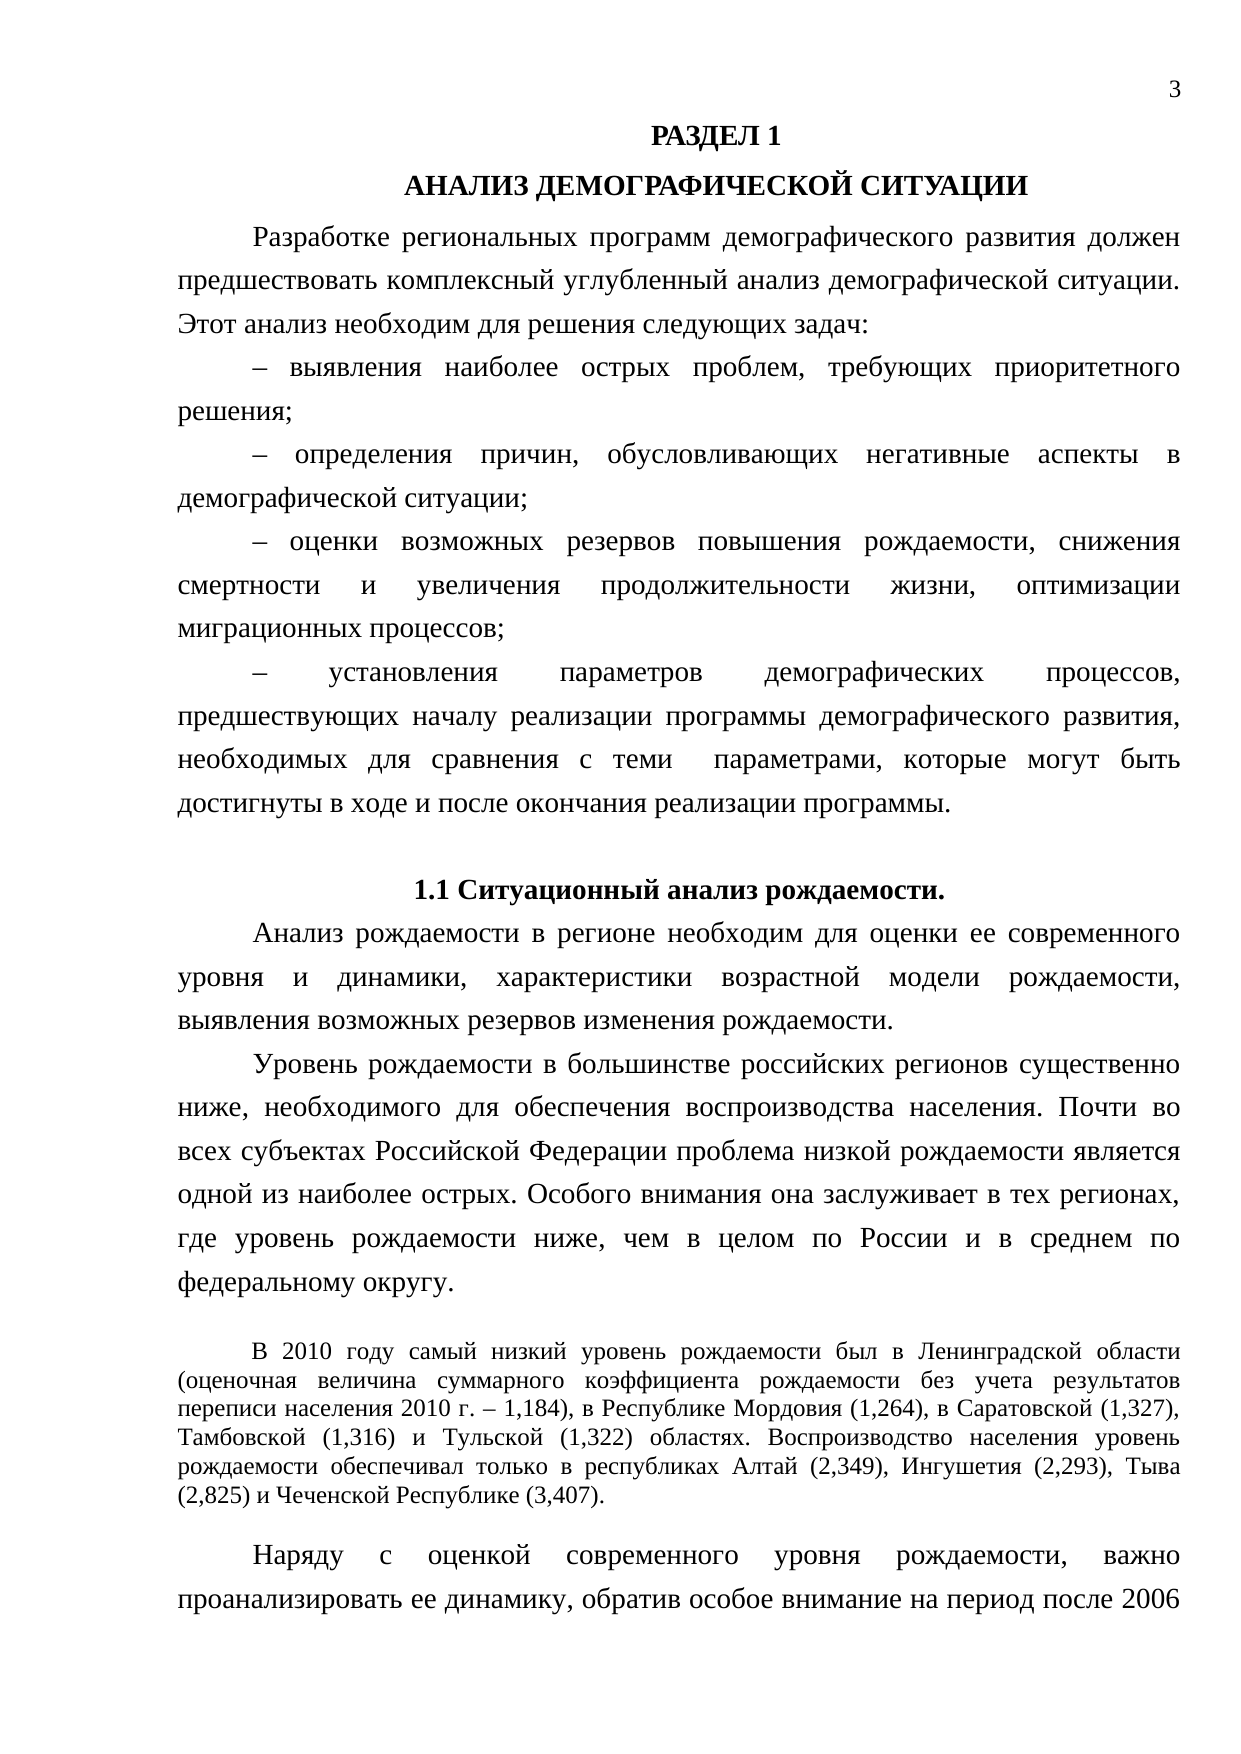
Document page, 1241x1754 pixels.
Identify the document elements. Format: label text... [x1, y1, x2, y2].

subtitle 1.1 Ситуационный анализ рождаемости. [177, 872, 1181, 905]
text – установления параметров демографических процессов, предшествующих началу реализации программы демографического развития, необходимых для сравнения с теми параметрами, которые могут быть достигнуты в ходе и после окончания реализации программы. [177, 654, 1181, 818]
text Уровень рождаемости в большинстве российских регионов существенно ниже, необходимого для обеспечения воспроизводства населения. Почти во всех субъектах Российской Федерации проблема низкой рождаемости является одной из наиболее острых. Особого внимания она заслуживает в тех регионах, где уровень рождаемости ниже, чем в целом по России и в среднем по федеральному округу. [177, 1046, 1181, 1297]
text – определения причин, обусловливающих негативные аспекты в демографической ситуации; [177, 436, 1181, 513]
text В 2010 году самый низкий уровень рождаемости был в Ленинградской области (оценочная величина суммарного коэффициента рождаемости без учета результатов переписи населения . – 1,184), в Республике Мордовия (1,264), в Саратовской (1,327), Тамбовской (1,316) и Тульской (1,322) областях. Воспроизводство населения уровень рождаемости обеспечивал только в республиках Алтай (2,349), Ингушетия (2,293), Тыва (2,825) и Чеченской Республике (3,407). [177, 1336, 1181, 1508]
text – оценки возможных резервов повышения рождаемости, снижения смертности и увеличения продолжительности жизни, оптимизации миграционных процессов; [177, 523, 1181, 644]
subtitle РАЗДЕЛ 1 [177, 118, 1181, 152]
subtitle АНАЛИЗ ДЕМОГРАФИЧЕСКОЙ СИТУАЦИИ [177, 168, 1181, 202]
text Разработке региональных программ демографического развития должен предшествовать комплексный углубленный анализ демографической ситуации. Этот анализ необходим для решения следующих задач: [177, 219, 1181, 339]
text – выявления наиболее острых проблем, требующих приоритетного решения; [177, 349, 1181, 426]
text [177, 1537, 1181, 1614]
text Анализ рождаемости в регионе необходим для оценки ее современного уровня и динамики, характеристики возрастной модели рождаемости, выявления возможных резервов изменения рождаемости. [177, 915, 1181, 1036]
